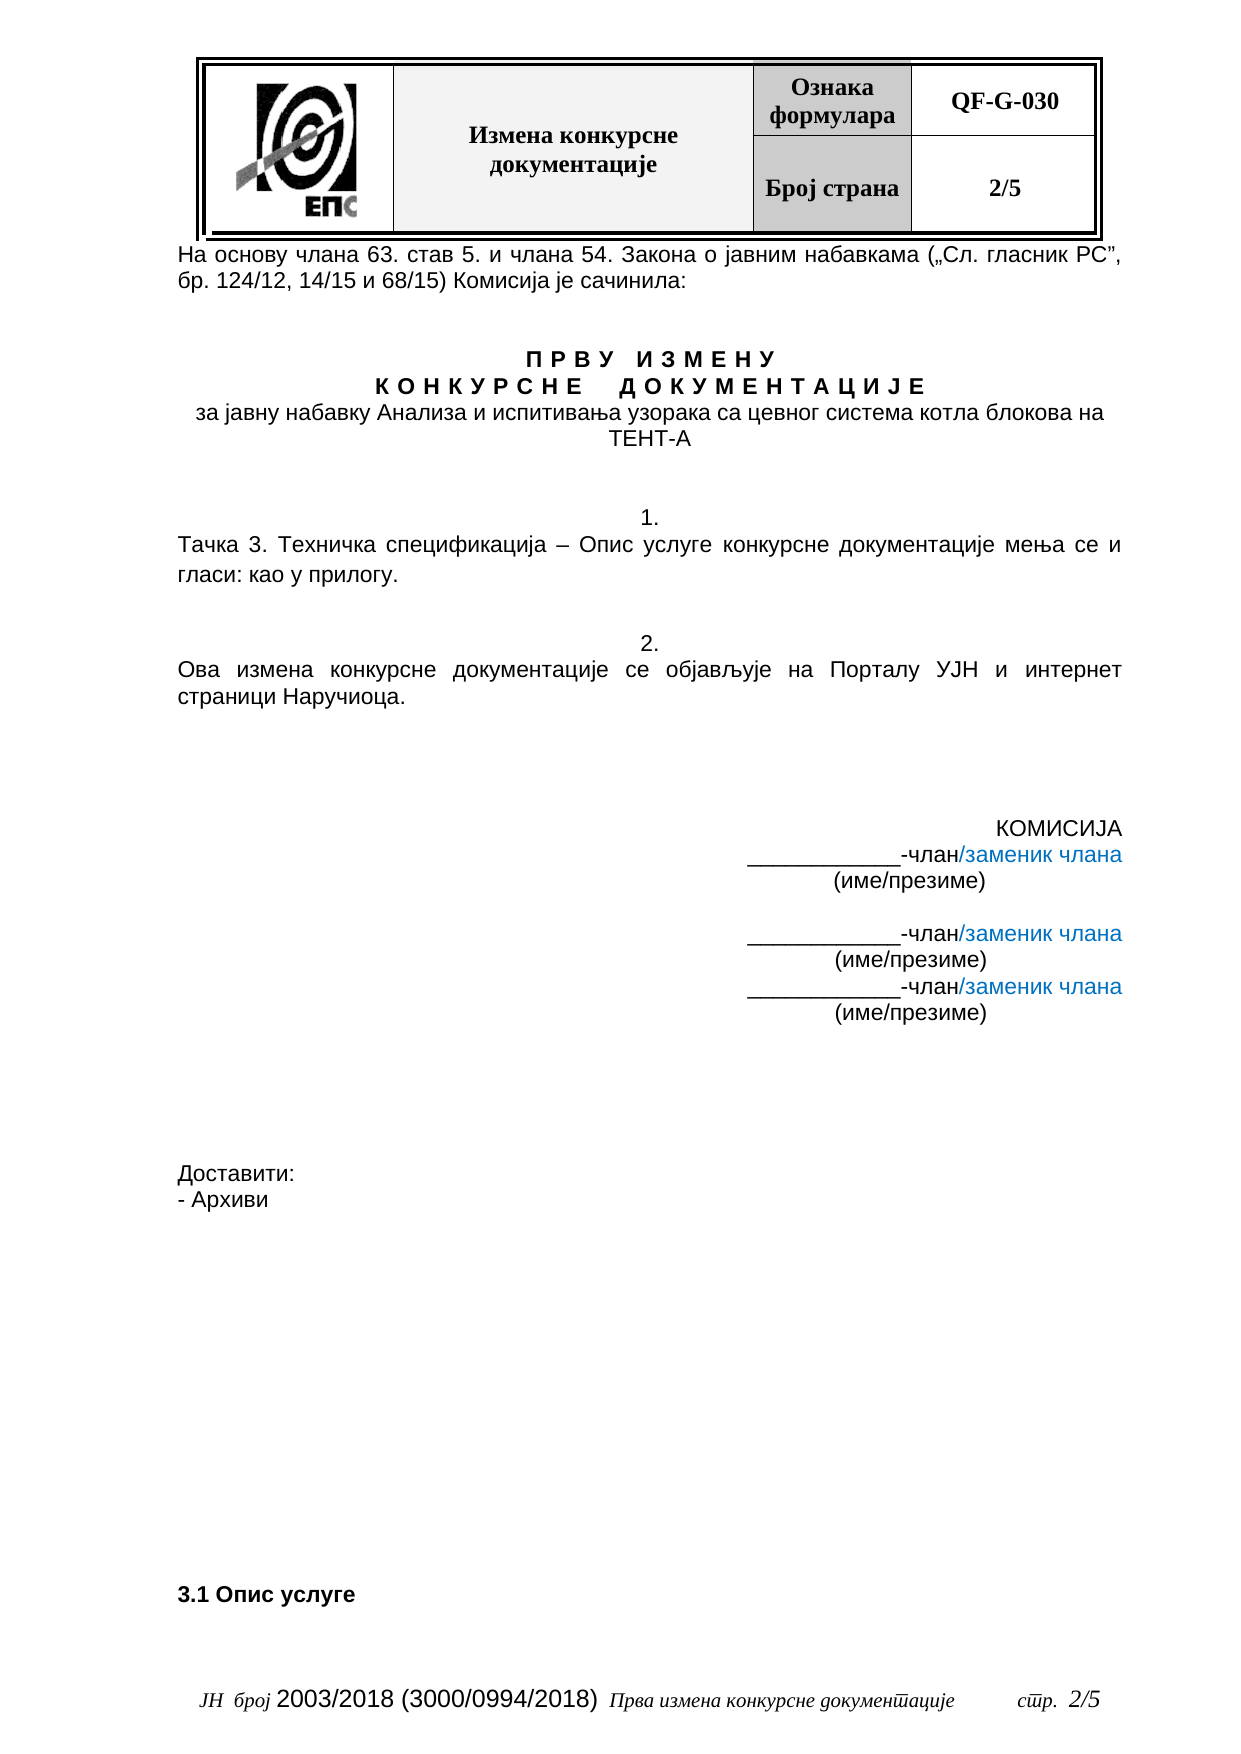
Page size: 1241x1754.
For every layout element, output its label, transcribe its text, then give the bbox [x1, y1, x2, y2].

text КОМИСИЈА [177, 814, 1122, 841]
text На основу члана 63. став 5. и члана 54. Закона о јавним набавкама („Сл. гласник РС”, бр. 124/12, 14/15 и 68/15) Комисија је сачинила: [177, 188, 1122, 293]
text 1. [177, 504, 1122, 531]
text - Архиви [177, 1186, 1122, 1212]
text Доставити: [177, 1159, 1122, 1186]
text ____________-члан/заменик члана [177, 973, 1122, 999]
text КОНКУРСНЕ ДОКУМЕНТАЦИЈЕ [177, 373, 1122, 399]
text Ова измена конкурсне документације се објављује на Порталу УЈН и интернет страници Наручиоца. [177, 656, 1122, 709]
text (име/презиме) [177, 999, 1122, 1025]
text (име/презиме) [177, 946, 1122, 973]
text 2. [177, 630, 1122, 656]
text Тачка 3. Техничка спецификација – Опис услуге конкурсне документације мења се и гласи: као у прилогу. [177, 531, 1122, 587]
text (име/презиме) [177, 867, 1122, 893]
text за јавну набавку Анализа и испитивања узорака са цевног система котла блокова на ТЕНТ-А [177, 399, 1122, 452]
text ____________-члан/заменик члана [177, 841, 1122, 867]
text 3.1 Опис услуге [177, 1581, 1122, 1607]
text ПРВУ ИЗМЕНУ [177, 346, 1122, 373]
text ____________-члан/заменик члана [177, 920, 1122, 946]
